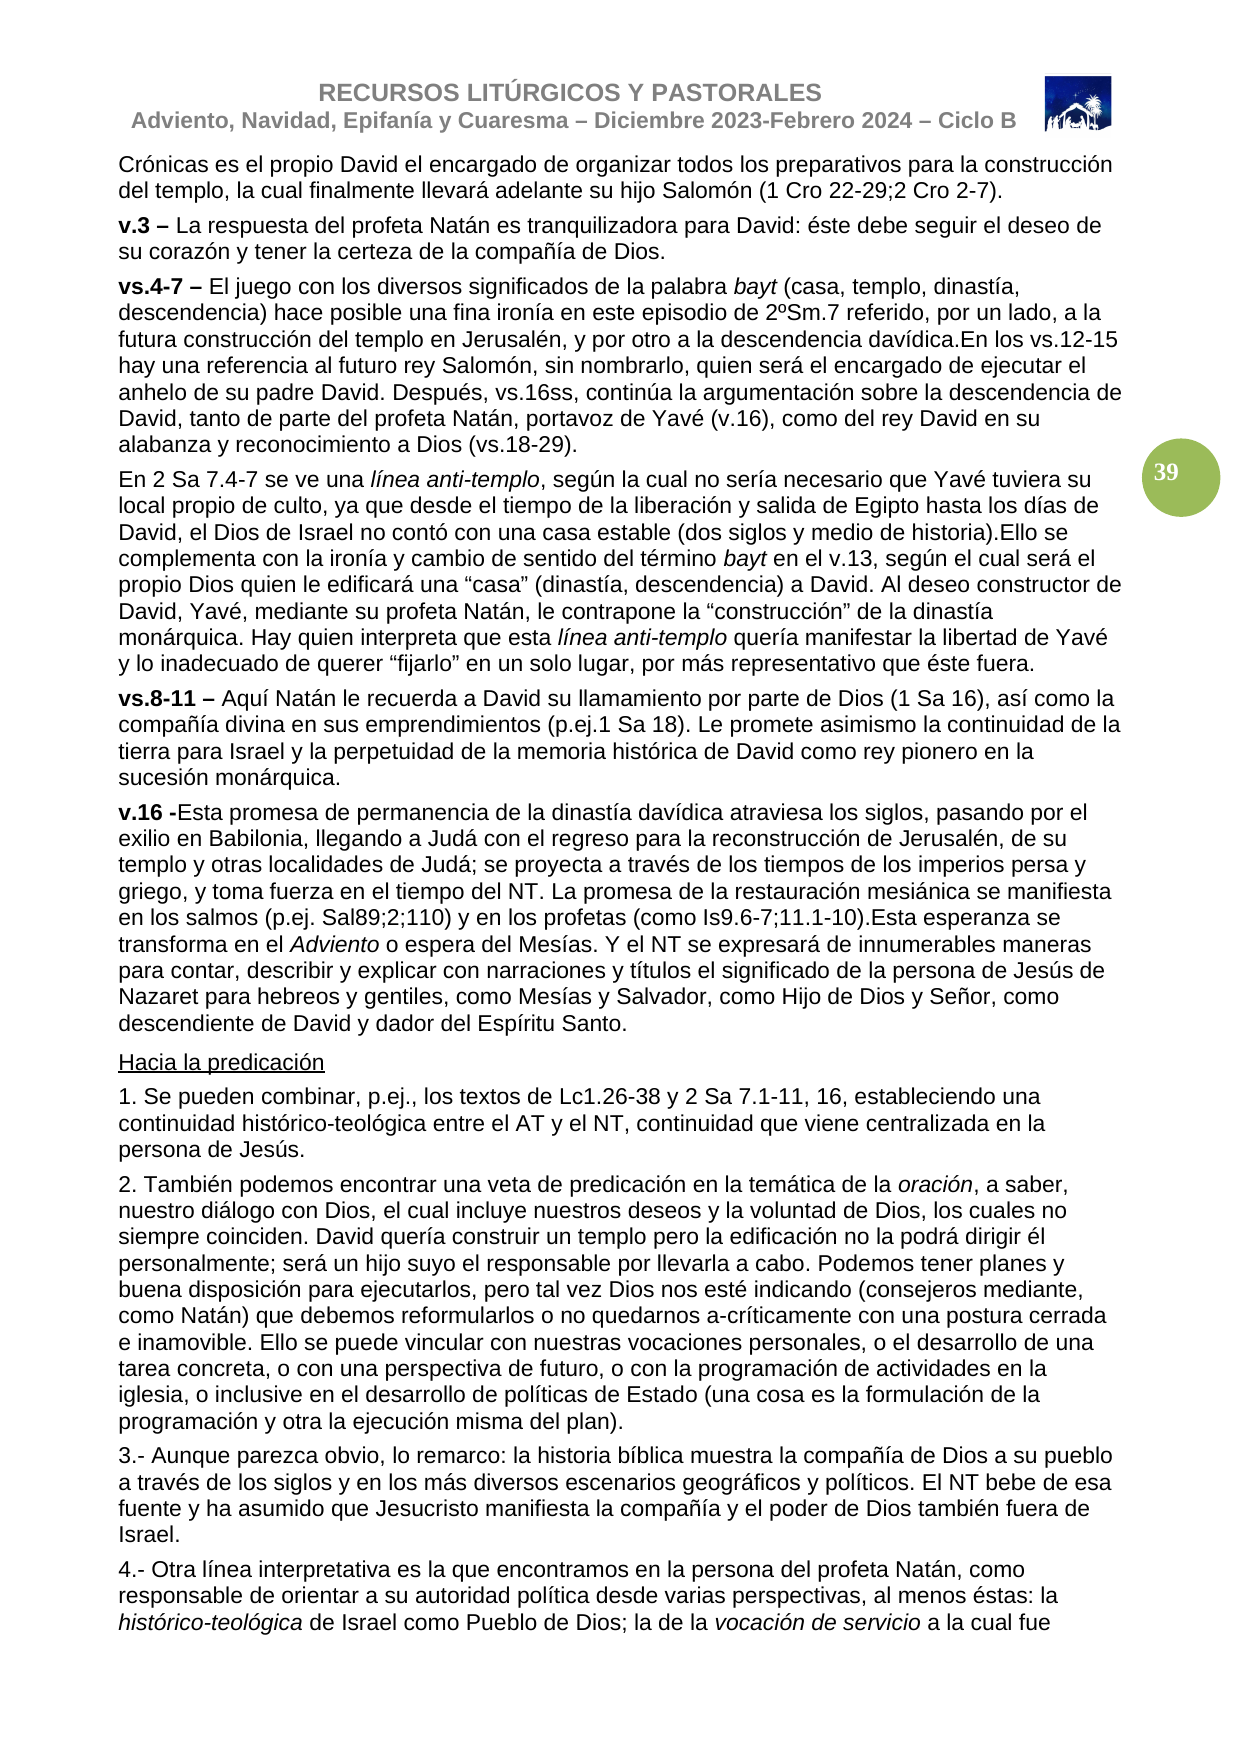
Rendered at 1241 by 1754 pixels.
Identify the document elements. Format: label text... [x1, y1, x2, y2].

text vs.4-7 – El juego con los diversos significados de la palabra bayt (casa, templo, dinastía, descendencia) hace posible una fina ironía en este episodio de 2ºSm.7 referido, por un lado, a la futura construcción del templo en Jerusalén, y por otro a la descendencia davídica.En los vs.12-15 hay una referencia al futuro rey Salomón, sin nombrarlo, quien será el encargado de ejecutar el anhelo de su padre David. Después, vs.16ss, continúa la argumentación sobre la descendencia de David, tanto de parte del profeta Natán, portavoz de Yavé (v.16), como del rey David en su alabanza y reconocimiento a Dios (vs.18-29). [118, 273, 1122, 457]
text 1. Se pueden combinar, p.ej., los textos de Lc1.26-38 y 2 Sa 7.1-11, 16, estableciendo una continuidad histórico-teológica entre el AT y el NT, continuidad que viene centralizada en la persona de Jesús. [118, 1083, 1122, 1162]
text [118, 151, 1122, 204]
text En 2 Sa 7.4-7 se ve una línea anti-templo, según la cual no sería necesario que Yavé tuviera su local propio de culto, ya que desde el tiempo de la liberación y salida de Egipto hasta los días de David, el Dios de Israel no contó con una casa estable (dos siglos y medio de historia).Ello se complementa con la ironía y cambio de sentido del término bayt en el v.13, según el cual será el propio Dios quien le edificará una “casa” (dinastía, descendencia) a David. Al deseo constructor de David, Yavé, mediante su profeta Natán, le contrapone la “construcción” de la dinastía monárquica. Hay quien interpreta que esta línea anti-templo quería manifestar la libertad de Yavé y lo inadecuado de querer “fijarlo” en un solo lugar, por más representativo que éste fuera. [118, 466, 1122, 677]
text v.3 – La respuesta del profeta Natán es tranquilizadora para David: éste debe seguir el deseo de su corazón y tener la certeza de la compañía de Dios. [118, 212, 1122, 265]
picture [1044, 73, 1112, 138]
text 3.- Aunque parezca obvio, lo remarco: la historia bíblica muestra la compañía de Dios a su pueblo a través de los siglos y en los más diversos escenarios geográficos y políticos. El NT bebe de esa fuente y ha asumido que Jesucristo manifiesta la compañía y el poder de Dios también fuera de Israel. [118, 1442, 1122, 1548]
text Hacia la predicación [118, 1048, 1122, 1075]
text v.16 -Esta promesa de permanencia de la dinastía davídica atraviesa los siglos, pasando por el exilio en Babilonia, llegando a Judá con el regreso para la reconstrucción de Jerusalén, de su templo y otras localidades de Judá; se proyecta a través de los tiempos de los imperios persa y griego, y toma fuerza en el tiempo del NT. La promesa de la restauración mesiánica se manifiesta en los salmos (p.ej. Sal89;2;110) y en los profetas (como Is9.6-7;11.1-10).Esta esperanza se transforma en el Adviento o espera del Mesías. Y el NT se expresará de innumerables maneras para contar, describir y explicar con narraciones y títulos el significado de la persona de Jesús de Nazaret para hebreos y gentiles, como Mesías y Salvador, como Hijo de Dios y Señor, como descendiente de David y dador del Espíritu Santo. [118, 799, 1122, 1036]
text 2. También podemos encontrar una veta de predicación en la temática de la oración, a saber, nuestro diálogo con Dios, el cual incluye nuestros deseos y la voluntad de Dios, los cuales no siempre coinciden. David quería construir un templo pero la edificación no la podrá dirigir él personalmente; será un hijo suyo el responsable por llevarla a cabo. Podemos tener planes y buena disposición para ejecutarlos, pero tal vez Dios nos esté indicando (consejeros mediante, como Natán) que debemos reformularlos o no quedarnos a-críticamente con una postura cerrada e inamovible. Ello se puede vincular con nuestras vocaciones personales, o el desarrollo de una tarea concreta, o con una perspectiva de futuro, o con la programación de actividades en la iglesia, o inclusive en el desarrollo de políticas de Estado (una cosa es la formulación de la programación y otra la ejecución misma del plan). [118, 1171, 1122, 1434]
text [118, 1556, 1122, 1635]
text vs.8-11 – Aquí Natán le recuerda a David su llamamiento por parte de Dios (1 Sa 16), así como la compañía divina en sus emprendimientos (p.ej.1 Sa 18). Le promete asimismo la continuidad de la tierra para Israel y la perpetuidad de la memoria histórica de David como rey pionero en la sucesión monárquica. [118, 685, 1122, 790]
